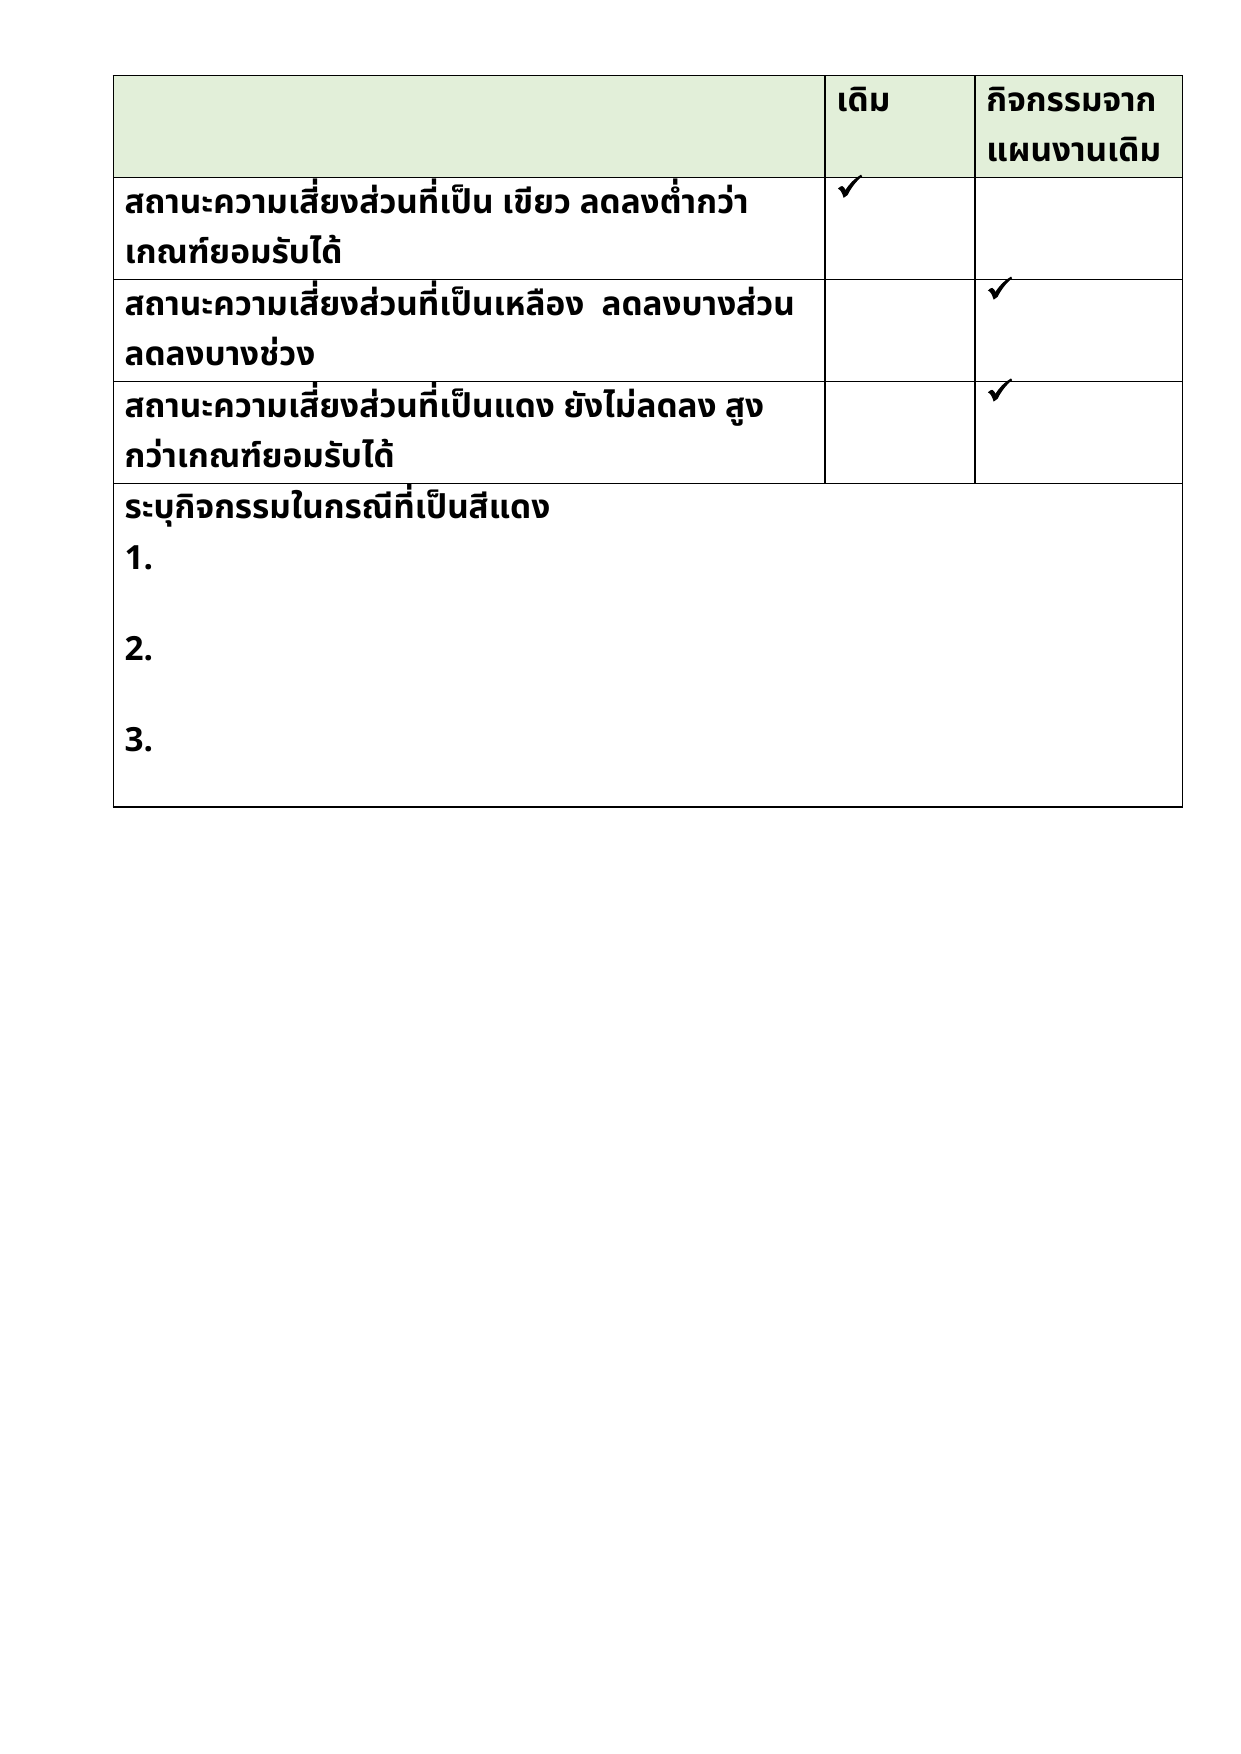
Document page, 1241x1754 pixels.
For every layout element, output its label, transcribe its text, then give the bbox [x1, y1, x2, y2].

table_cell สถานะความเสี่ยงส่วนที่เป็นเหลือง ลดลงบางส่วน ลดลงบางช่วง [114, 280, 824, 381]
table_cell [826, 280, 974, 381]
table_cell ระบุกิจกรรมในกรณีที่เป็นสีแดง 1. 2. 3. [114, 484, 1182, 806]
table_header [826, 76, 974, 177]
table_cell [826, 178, 974, 279]
table_cell [826, 382, 974, 482]
table_cell สถานะความเสี่ยงส่วนที่เป็น เขียว ลดลงต่ำกว่าเกณฑ์ยอมรับได้ [114, 178, 824, 279]
table_cell [976, 382, 1182, 482]
table_cell สถานะความเสี่ยงส่วนที่เป็นแดง ยังไม่ลดลง สูงกว่าเกณฑ์ยอมรับได้ [114, 382, 824, 482]
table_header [976, 76, 1182, 177]
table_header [114, 76, 824, 177]
table_cell [976, 178, 1182, 279]
table_cell [976, 280, 1182, 381]
